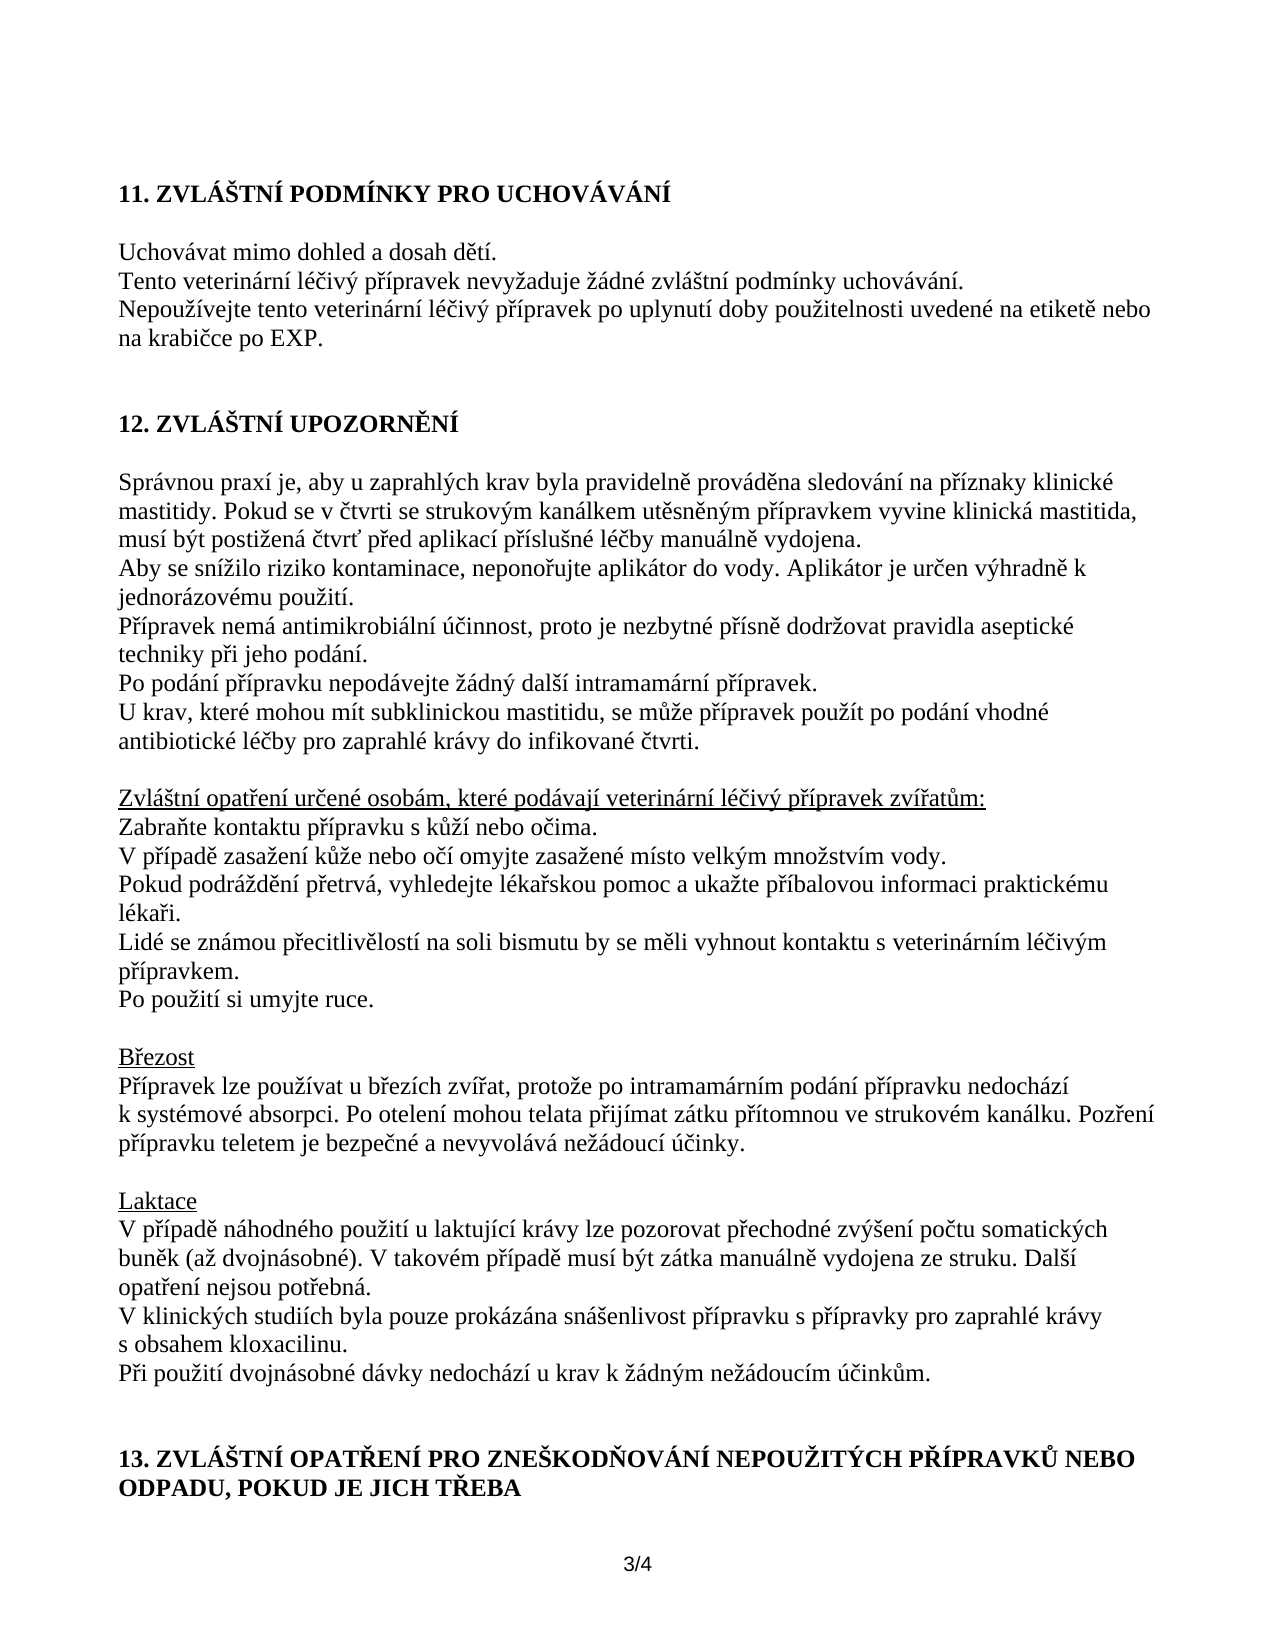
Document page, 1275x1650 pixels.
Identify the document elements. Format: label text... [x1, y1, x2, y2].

text V případě zasažení kůže nebo očí omyjte zasažené místo velkým množstvím vody. [118, 841, 1157, 869]
text V případě náhodného použití u laktující krávy lze pozorovat přechodné zvýšení počtu somatických buněk (až dvojnásobné). V takovém případě musí být zátka manuálně vydojena ze struku. Další opatření nejsou potřebná. [118, 1214, 1157, 1301]
text Přípravek lze používat u březích zvířat, protože po intramamárním podání přípravku nedochází k systémové absorpci. Po otelení mohou telata přijímat zátku přítomnou ve strukovém kanálku. Pozření přípravku teletem je bezpečné a nevyvolává nežádoucí účinky. [118, 1071, 1157, 1157]
text Zabraňte kontaktu přípravku s kůží nebo očima. [118, 812, 1157, 841]
text 11. ZVLÁŠTNÍ PODMÍNKY PRO UCHOVÁVÁNÍ [118, 179, 1157, 208]
text 12. ZVLÁŠTNÍ UPOZORNĚNÍ [118, 409, 1157, 438]
text Březost [118, 1042, 1157, 1071]
text Správnou praxí je, aby u zaprahlých krav byla pravidelně prováděna sledování na příznaky klinické mastitidy. Pokud se v čtvrti se strukovým kanálkem utěsněným přípravkem vyvine klinická mastitida, musí být postižená čtvrť před aplikací příslušné léčby manuálně vydojena. Aby se snížilo riziko kontaminace, neponořujte aplikátor do vody. Aplikátor je určen výhradně k jednorázovému použití. Přípravek nemá antimikrobiální účinnost, proto je nezbytné přísně dodržovat pravidla aseptické techniky při jeho podání. [118, 467, 1157, 668]
text Tento veterinární léčivý přípravek nevyžaduje žádné zvláštní podmínky uchovávání. [118, 266, 1157, 294]
text Nepoužívejte tento veterinární léčivý přípravek po uplynutí doby použitelnosti uvedené na etiketě nebo na krabičce po EXP. [118, 294, 1157, 352]
text Po použití si umyjte ruce. [118, 984, 1157, 1013]
text Uchovávat mimo dohled a dosah dětí. [118, 237, 1157, 266]
text Lidé se známou přecitlivělostí na soli bismutu by se měli vyhnout kontaktu s veterinárním léčivým přípravkem. [118, 927, 1157, 984]
text Při použití dvojnásobné dávky nedochází u krav k žádným nežádoucím účinkům. [118, 1358, 1157, 1387]
text 13. ZVLÁŠTNÍ OPATŘENÍ PRO ZNEŠKODŇOVÁNÍ NEPOUŽITÝCH PŘÍPRAVKŮ NEBO ODPADU, POKUD JE JICH TŘEBA [118, 1444, 1157, 1502]
text Po podání přípravku nepodávejte žádný další intramamární přípravek. U krav, které mohou mít subklinickou mastitidu, se může přípravek použít po podání vhodné antibiotické léčby pro zaprahlé krávy do infikované čtvrti. [118, 668, 1157, 754]
text Zvláštní opatření určené osobám, které podávají veterinární léčivý přípravek zvířatům: [118, 783, 1157, 812]
text V klinických studiích byla pouze prokázána snášenlivost přípravku s přípravky pro zaprahlé krávy s obsahem kloxacilinu. [118, 1301, 1157, 1358]
text Laktace [118, 1186, 1157, 1214]
text Pokud podráždění přetrvá, vyhledejte lékařskou pomoc a ukažte příbalovou informaci praktickému lékaři. [118, 869, 1157, 927]
